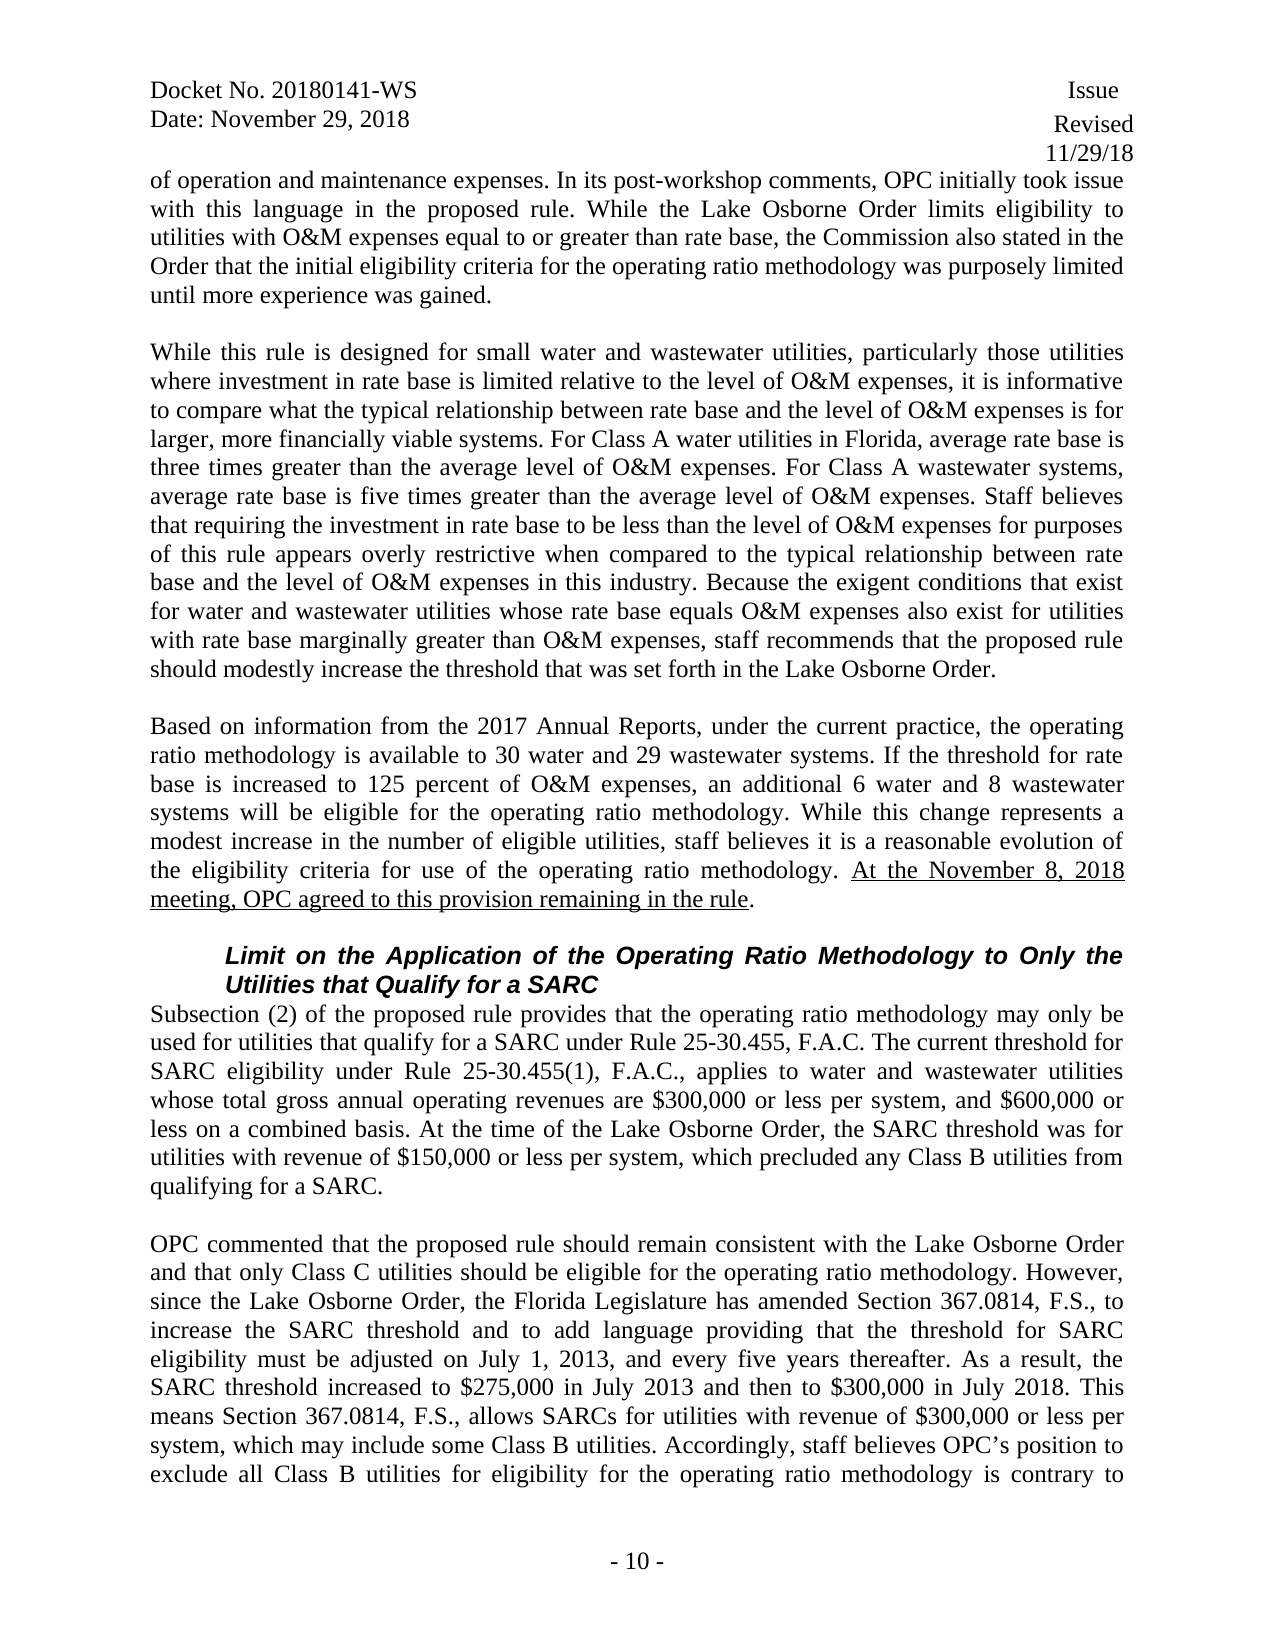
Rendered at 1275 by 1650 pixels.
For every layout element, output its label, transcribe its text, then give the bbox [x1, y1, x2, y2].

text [150, 1229, 1125, 1487]
text Limit on the Application of the Operating Ratio Methodology to Only the Utilities that Qualify for a SARC [225, 941, 1125, 999]
text While this rule is designed for small water and wastewater utilities, particularly those utilities where investment in rate base is limited relative to the level of O&M expenses, it is informative to compare what the typical relationship between rate base and the level of O&M expenses is for larger, more financially viable systems. For Class A water utilities in Florida, average rate base is three times greater than the average level of O&M expenses. For Class A wastewater systems, average rate base is five times greater than the average level of O&M expenses. Staff believes that requiring the investment in rate base to be less than the level of O&M expenses for purposes of this rule appears overly restrictive when compared to the typical relationship between rate base and the level of O&M expenses in this industry. Because the exigent conditions that exist for water and wastewater utilities whose rate base equals O&M expenses also exist for utilities with rate base marginally greater than O&M expenses, staff recommends that the proposed rule should modestly increase the threshold that was set forth in the Lake Osborne Order. [150, 337, 1125, 682]
text Subsection (2) of the proposed rule provides that the operating ratio methodology may only be used for utilities that qualify for a SARC under Rule 25-30.455, F.A.C. The current threshold for SARC eligibility under Rule 25-30.455(1), F.A.C., applies to water and wastewater utilities whose total gross annual operating revenues are $300,000 or less per system, and $600,000 or less on a combined basis. At the time of the Lake Osborne Order, the SARC threshold was for utilities with revenue of $150,000 or less per system, which precluded any Class B utilities from qualifying for a SARC. [150, 999, 1125, 1200]
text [150, 165, 1125, 309]
text Based on information from the 2017 Annual Reports, under the current practice, the operating ratio methodology is available to 30 water and 29 wastewater systems. If the threshold for rate base is increased to 125 percent of O&M expenses, an additional 6 water and 8 wastewater systems will be eligible for the operating ratio methodology. While this change represents a modest increase in the number of eligible utilities, staff believes it is a reasonable evolution of the eligibility criteria for use of the operating ratio methodology. At the November 8, 2018 meeting, OPC agreed to this provision remaining in the rule. [150, 711, 1125, 912]
